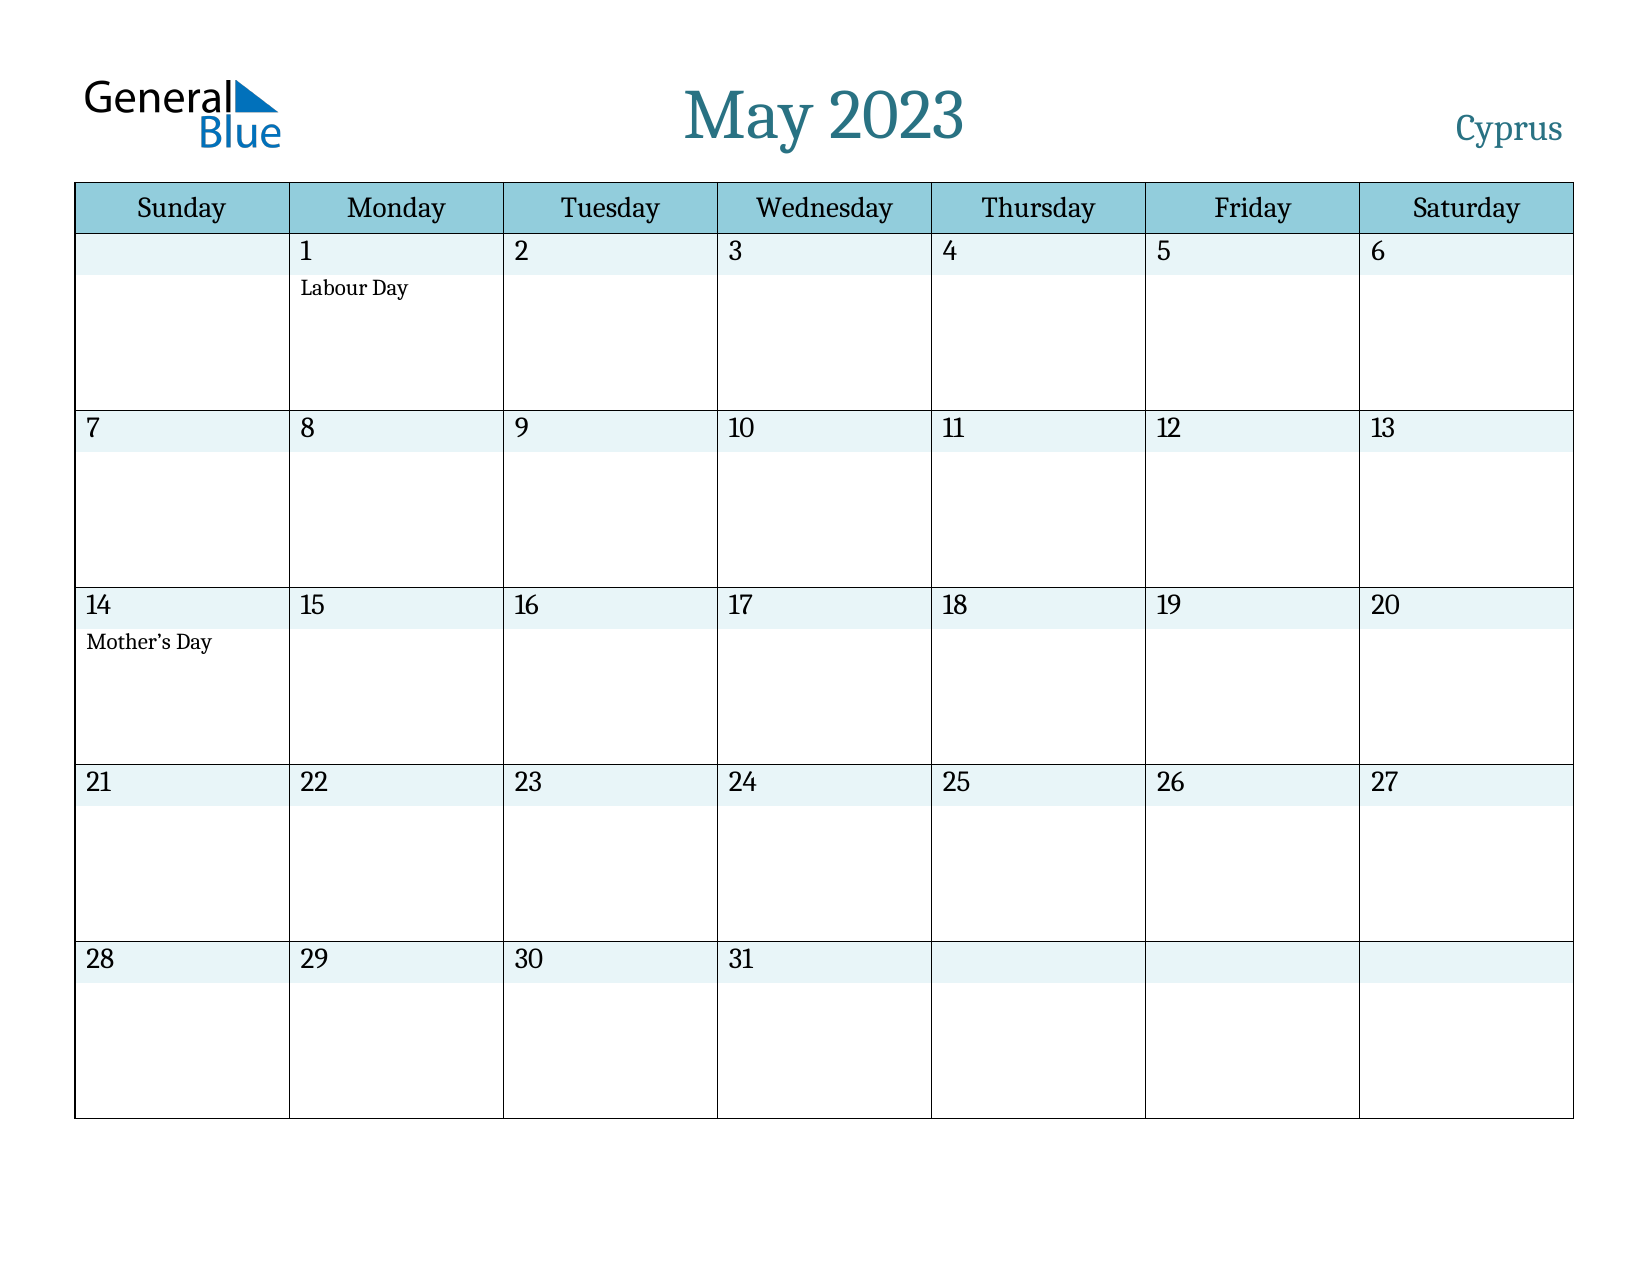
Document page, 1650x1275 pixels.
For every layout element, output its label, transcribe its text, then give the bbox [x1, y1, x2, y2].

table_cell 23 [504, 765, 717, 806]
table_cell [290, 629, 503, 764]
table_cell [932, 942, 1145, 983]
table_cell 26 [1146, 765, 1359, 806]
table_cell [1146, 275, 1359, 410]
table_cell 27 [1360, 765, 1573, 806]
table_cell [1360, 983, 1573, 1118]
table_cell [290, 983, 503, 1118]
table_cell 6 [1360, 234, 1573, 275]
table_cell 25 [932, 765, 1145, 806]
table_cell Wednesday [718, 183, 931, 233]
table_cell 28 [76, 942, 289, 983]
table_cell 19 [1146, 588, 1359, 629]
table_cell [290, 806, 503, 941]
table_cell [76, 275, 289, 410]
table_cell 1 [290, 234, 503, 275]
table_cell 17 [718, 588, 931, 629]
table_cell [504, 629, 717, 764]
table_cell [1146, 452, 1359, 587]
table_cell 22 [290, 765, 503, 806]
table_cell 11 [932, 411, 1145, 452]
table_cell 12 [1146, 411, 1359, 452]
table_cell [932, 629, 1145, 764]
table_cell 8 [290, 411, 503, 452]
table_cell [932, 806, 1145, 941]
table_header Cyprus [1146, 75, 1574, 182]
table_cell [1146, 629, 1359, 764]
table_cell [1360, 275, 1573, 410]
table_cell [718, 275, 931, 410]
table_cell 18 [932, 588, 1145, 629]
table_cell [76, 452, 289, 587]
table_cell 13 [1360, 411, 1573, 452]
table_cell Labour Day [290, 275, 503, 410]
table_cell Tuesday [504, 183, 717, 233]
table_cell [718, 452, 931, 587]
table_cell [1360, 942, 1573, 983]
table_cell 10 [718, 411, 931, 452]
table_cell [76, 234, 289, 275]
table_cell [290, 452, 503, 587]
table_cell [718, 806, 931, 941]
table_header May 2023 [503, 75, 1146, 182]
table_cell 4 [932, 234, 1145, 275]
table_cell [932, 275, 1145, 410]
table_cell [718, 983, 931, 1118]
table_cell Saturday [1360, 183, 1573, 233]
table_cell [76, 983, 289, 1118]
table_cell [76, 806, 289, 941]
table_cell [504, 275, 717, 410]
table_cell 20 [1360, 588, 1573, 629]
table_cell Sunday [76, 183, 289, 233]
table_cell 29 [290, 942, 503, 983]
table_cell [1360, 452, 1573, 587]
table_cell 21 [76, 765, 289, 806]
table_cell 14 [76, 588, 289, 629]
table_cell [1146, 806, 1359, 941]
table_cell 7 [76, 411, 289, 452]
table_cell [504, 806, 717, 941]
table_cell 2 [504, 234, 717, 275]
table_cell [1360, 629, 1573, 764]
table_cell Monday [290, 183, 503, 233]
table_cell [932, 983, 1145, 1118]
table_cell 24 [718, 765, 931, 806]
table_cell 9 [504, 411, 717, 452]
table_cell [718, 629, 931, 764]
picture [85, 80, 281, 148]
table_cell [1146, 983, 1359, 1118]
table_cell 15 [290, 588, 503, 629]
table_cell [932, 452, 1145, 587]
table_cell 30 [504, 942, 717, 983]
table_cell 5 [1146, 234, 1359, 275]
table_cell Friday [1146, 183, 1359, 233]
table_cell Thursday [932, 183, 1145, 233]
table_cell 16 [504, 588, 717, 629]
table_cell [504, 983, 717, 1118]
table_cell 3 [718, 234, 931, 275]
table_cell Mother’s Day [76, 629, 289, 764]
table_header [75, 75, 503, 182]
table_cell [504, 452, 717, 587]
table_cell [1146, 942, 1359, 983]
table_cell [1360, 806, 1573, 941]
table_cell 31 [718, 942, 931, 983]
